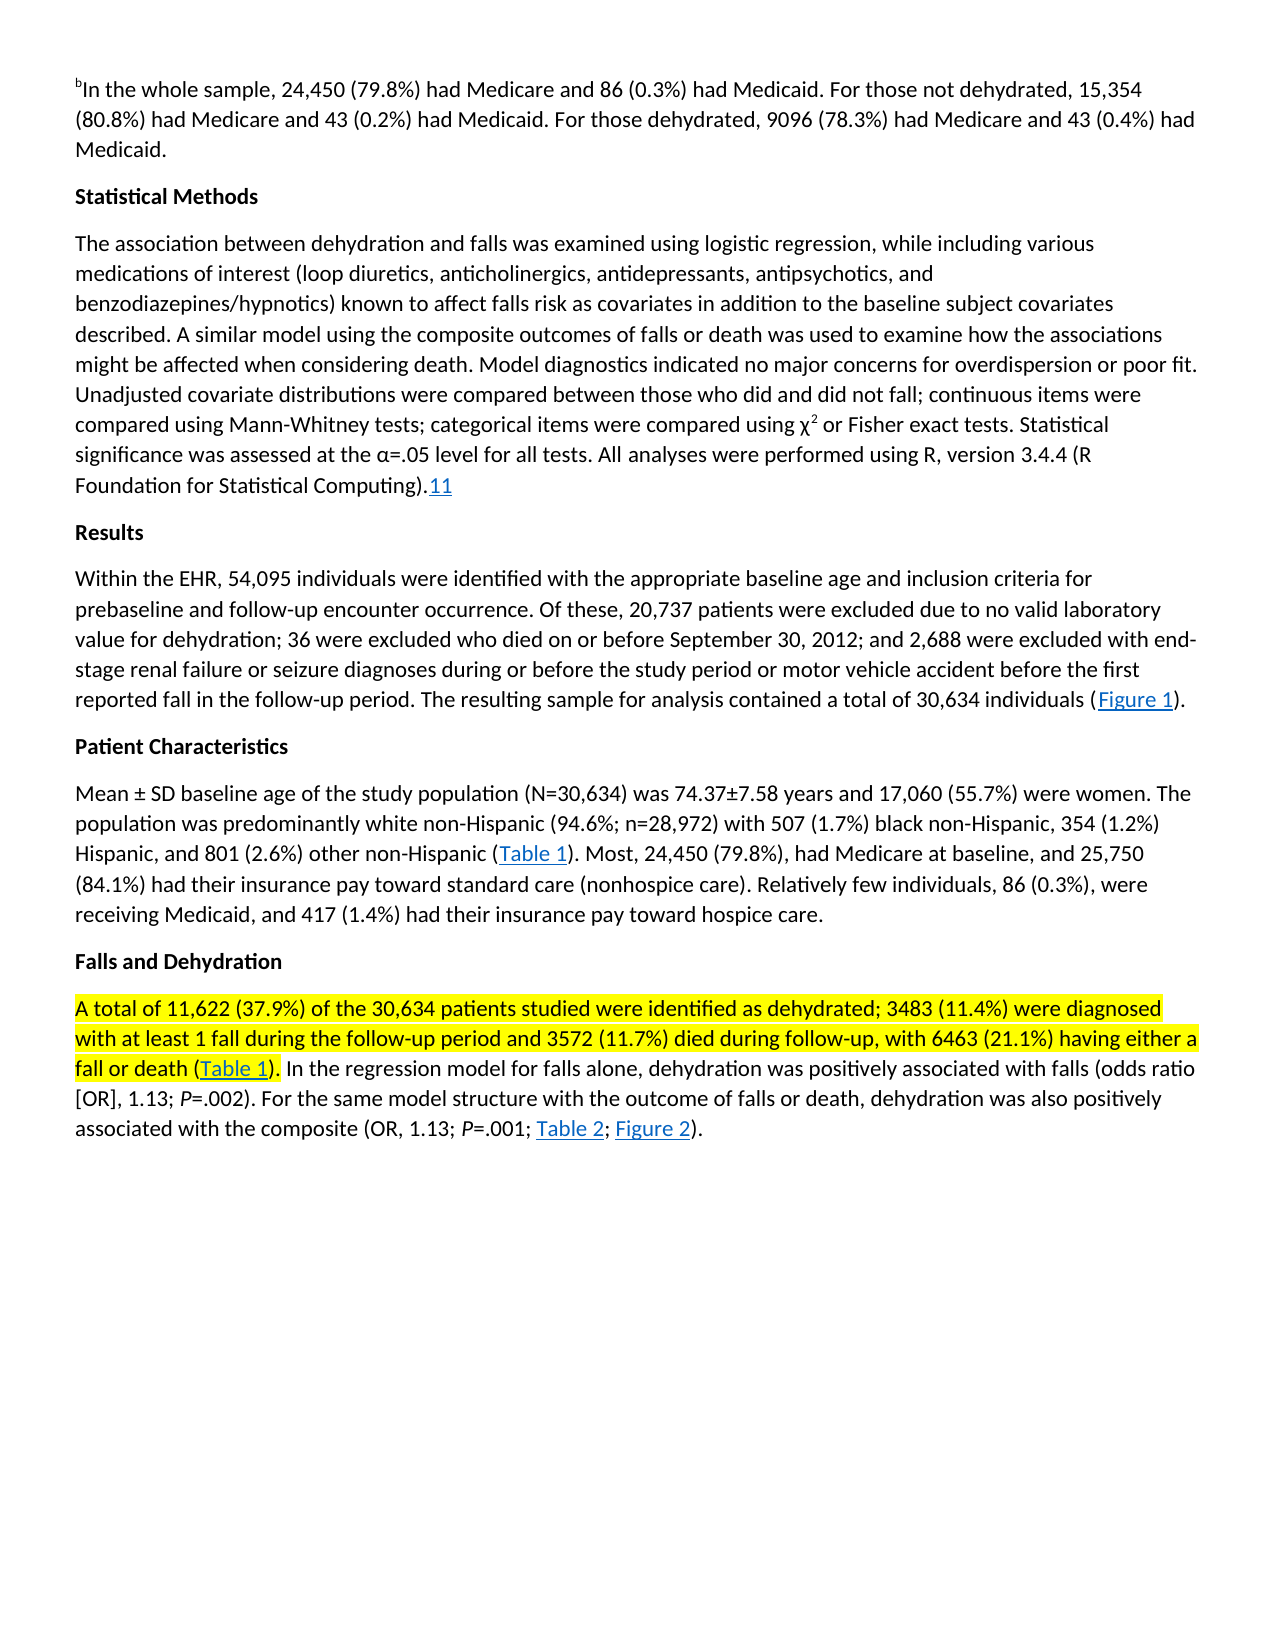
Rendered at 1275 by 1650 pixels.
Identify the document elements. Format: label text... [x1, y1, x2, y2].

text Statistical Methods [75, 182, 1200, 210]
text Mean ± SD baseline age of the study population (N=30,634) was 74.37±7.58 years and 17,060 (55.7%) were women. The population was predominantly white non-Hispanic (94.6%; n=28,972) with 507 (1.7%) black non-Hispanic, 354 (1.2%) Hispanic, and 801 (2.6%) other non-Hispanic (Table 1). Most, 24,450 (79.8%), had Medicare at baseline, and 25,750 (84.1%) had their insurance pay toward standard care (nonhospice care). Relatively few individuals, 86 (0.3%), were receiving Medicaid, and 417 (1.4%) had their insurance pay toward hospice care. [75, 779, 1200, 928]
text Falls and Dehydration [75, 947, 1200, 975]
text The association between dehydration and falls was examined using logistic regression, while including various medications of interest (loop diuretics, anticholinergics, antidepressants, antipsychotics, and benzodiazepines/hypnotics) known to affect falls risk as covariates in addition to the baseline subject covariates described. A similar model using the composite outcomes of falls or death was used to examine how the associations might be affected when considering death. Model diagnostics indicated no major concerns for overdispersion or poor fit. Unadjusted covariate distributions were compared between those who did and did not fall; continuous items were compared using Mann-Whitney tests; categorical items were compared using χ2 or Fisher exact tests. Statistical significance was assessed at the α=.05 level for all tests. All analyses were performed using R, version 3.4.4 (R Foundation for Statistical Computing).11 [75, 229, 1200, 499]
text Within the EHR, 54,095 individuals were identified with the appropriate baseline age and inclusion criteria for prebaseline and follow-up encounter occurrence. Of these, 20,737 patients were excluded due to no valid laboratory value for dehydration; 36 were excluded who died on or before September 30, 2012; and 2,688 were excluded with end-stage renal failure or seizure diagnoses during or before the study period or motor vehicle accident before the first reported fall in the follow-up period. The resulting sample for analysis contained a total of 30,634 individuals (Figure 1). [75, 564, 1200, 713]
text Patient Characteristics [75, 732, 1200, 760]
text Results [75, 518, 1200, 546]
text bIn the whole sample, 24,450 (79.8%) had Medicare and 86 (0.3%) had Medicaid. For those not dehydrated, 15,354 (80.8%) had Medicare and 43 (0.2%) had Medicaid. For those dehydrated, 9096 (78.3%) had Medicare and 43 (0.4%) had Medicaid. [75, 75, 1200, 163]
text A total of 11,622 (37.9%) of the 30,634 patients studied were identified as dehydrated; 3483 (11.4%) were diagnosed with at least 1 fall during the follow-up period and 3572 (11.7%) died during follow-up, with 6463 (21.1%) having either a fall or death (Table 1). In the regression model for falls alone, dehydration was positively associated with falls (odds ratio [OR], 1.13; P=.002). For the same model structure with the outcome of falls or death, dehydration was also positively associated with the composite (OR, 1.13; P=.001; Table 2; Figure 2). [75, 994, 1200, 1143]
